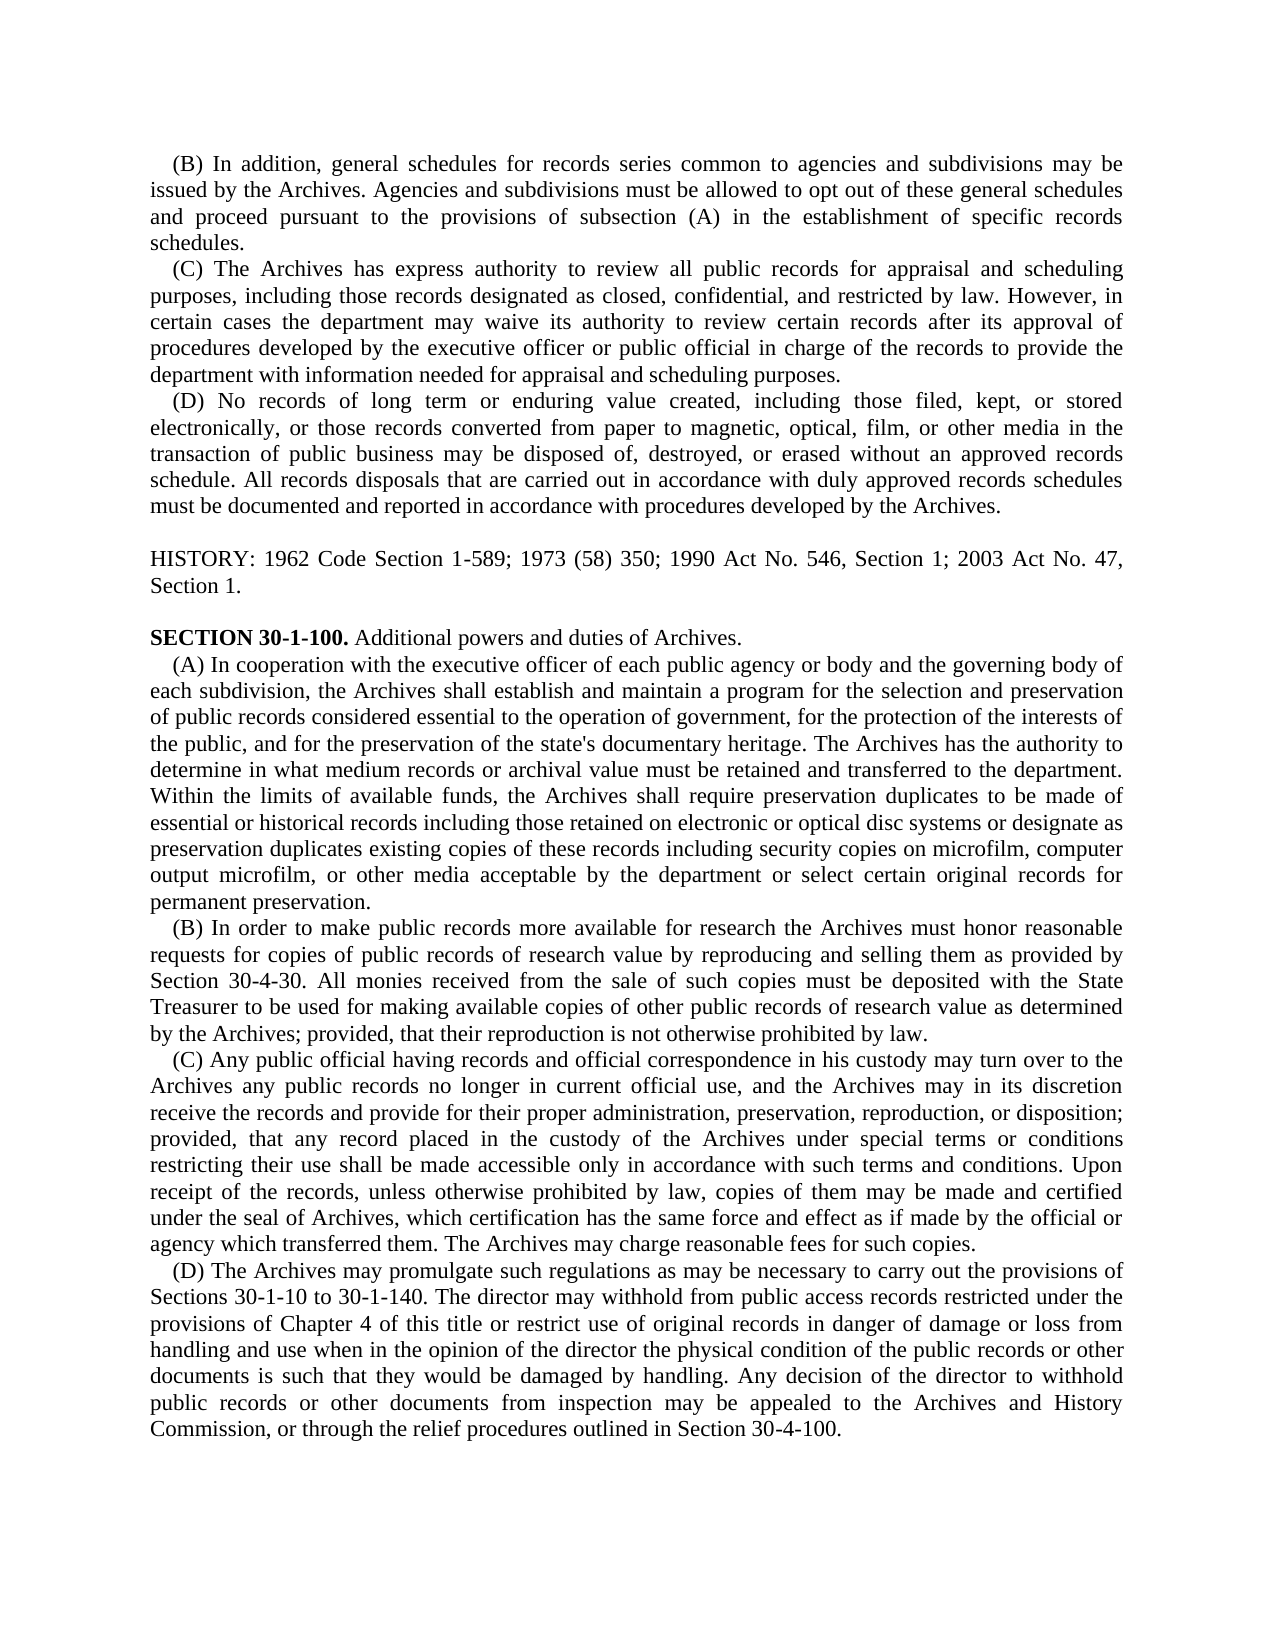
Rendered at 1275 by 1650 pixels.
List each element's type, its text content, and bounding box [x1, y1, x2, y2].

text (A) In cooperation with the executive officer of each public agency or body and the governing body of each subdivision, the Archives shall establish and maintain a program for the selection and preservation of public records considered essential to the operation of government, for the protection of the interests of the public, and for the preservation of the state's documentary heritage. The Archives has the authority to determine in what medium records or archival value must be retained and transferred to the department. Within the limits of available funds, the Archives shall require preservation duplicates to be made of essential or historical records including those retained on electronic or optical disc systems or designate as preservation duplicates existing copies of these records including security copies on microfilm, computer output microfilm, or other media acceptable by the department or select certain original records for permanent preservation. [150, 651, 1125, 914]
text (B) In addition, general schedules for records series common to agencies and subdivisions may be issued by the Archives. Agencies and subdivisions must be allowed to opt out of these general schedules and proceed pursuant to the provisions of subsection (A) in the establishment of specific records schedules. [150, 150, 1125, 255]
text (D) The Archives may promulgate such regulations as may be necessary to carry out the provisions of Sections 30-1-10 to 30-1-140. The director may withhold from public access records restricted under the provisions of Chapter 4 of this title or restrict use of original records in danger of damage or loss from handling and use when in the opinion of the director the physical condition of the public records or other documents is such that they would be damaged by handling. Any decision of the director to withhold public records or other documents from inspection may be appealed to the Archives and History Commission, or through the relief procedures outlined in Section 30-4-100. [150, 1257, 1125, 1441]
text (C) The Archives has express authority to review all public records for appraisal and scheduling purposes, including those records designated as closed, confidential, and restricted by law. However, in certain cases the department may waive its authority to review certain records after its approval of procedures developed by the executive officer or public official in charge of the records to provide the department with information needed for appraisal and scheduling purposes. [150, 255, 1125, 387]
text HISTORY: 1962 Code Section 1-589; 1973 (58) 350; 1990 Act No. 546, Section 1; 2003 Act No. 47, Section 1. [150, 545, 1125, 598]
text (C) Any public official having records and official correspondence in his custody may turn over to the Archives any public records no longer in current official use, and the Archives may in its discretion receive the records and provide for their proper administration, preservation, reproduction, or disposition; provided, that any record placed in the custody of the Archives under special terms or conditions restricting their use shall be made accessible only in accordance with such terms and conditions. Upon receipt of the records, unless otherwise prohibited by law, copies of them may be made and certified under the seal of Archives, which certification has the same force and effect as if made by the official or agency which transferred them. The Archives may charge reasonable fees for such copies. [150, 1046, 1125, 1257]
text (D) No records of long term or enduring value created, including those filed, kept, or stored electronically, or those records converted from paper to magnetic, optical, film, or other media in the transaction of public business may be disposed of, destroyed, or erased without an approved records schedule. All records disposals that are carried out in accordance with duly approved records schedules must be documented and reported in accordance with procedures developed by the Archives. [150, 387, 1125, 519]
text SECTION 30-1-100. Additional powers and duties of Archives. [150, 624, 1125, 651]
text (B) In order to make public records more available for research the Archives must honor reasonable requests for copies of public records of research value by reproducing and selling them as provided by Section 30-4-30. All monies received from the sale of such copies must be deposited with the State Treasurer to be used for making available copies of other public records of research value as determined by the Archives; provided, that their reproduction is not otherwise prohibited by law. [150, 914, 1125, 1046]
